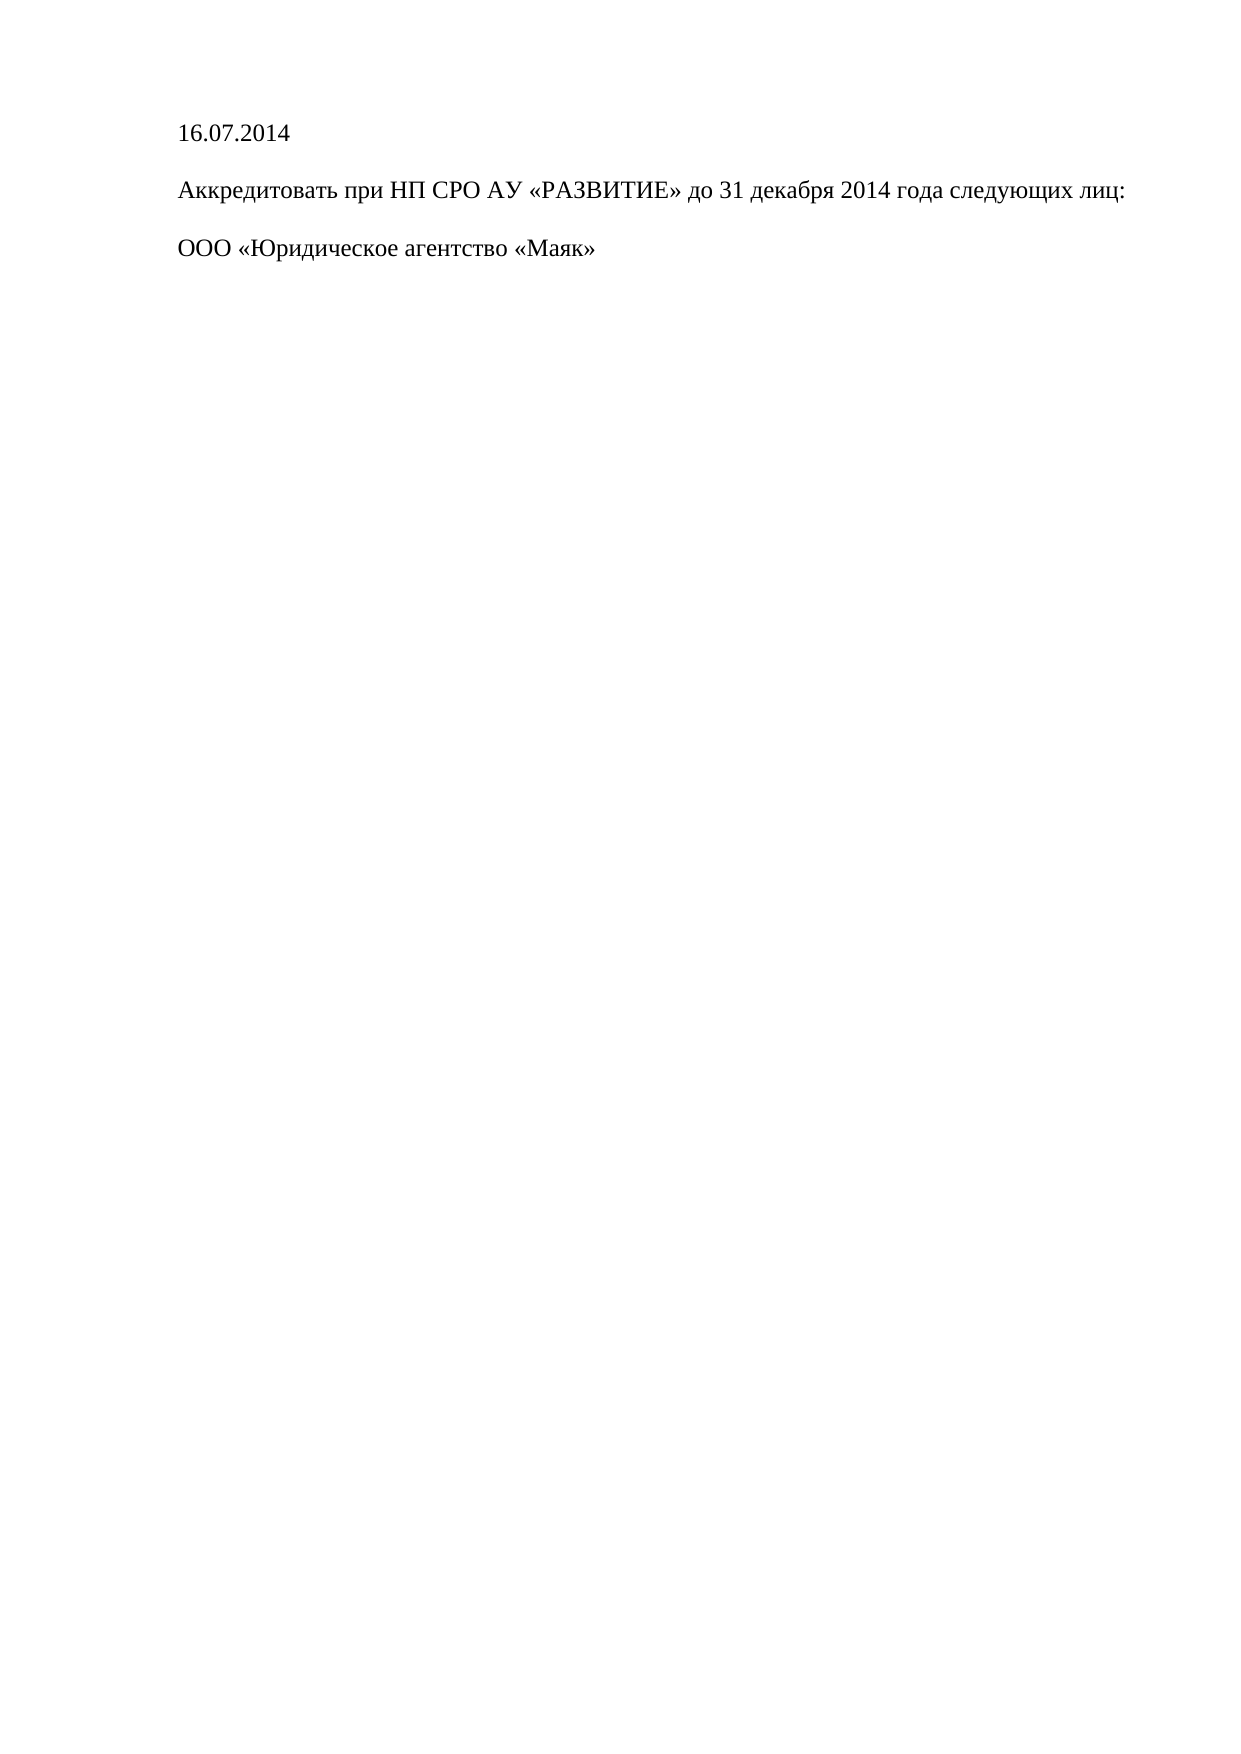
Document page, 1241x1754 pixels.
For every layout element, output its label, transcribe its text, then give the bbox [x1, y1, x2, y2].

text ООО «Юридическое агентство «Маяк» [177, 233, 1152, 262]
text Аккредитовать при НП СРО АУ «РАЗВИТИЕ» до 31 декабря 2014 года следующих лиц: [177, 176, 1152, 204]
text 16.07.2014 [177, 118, 1152, 147]
